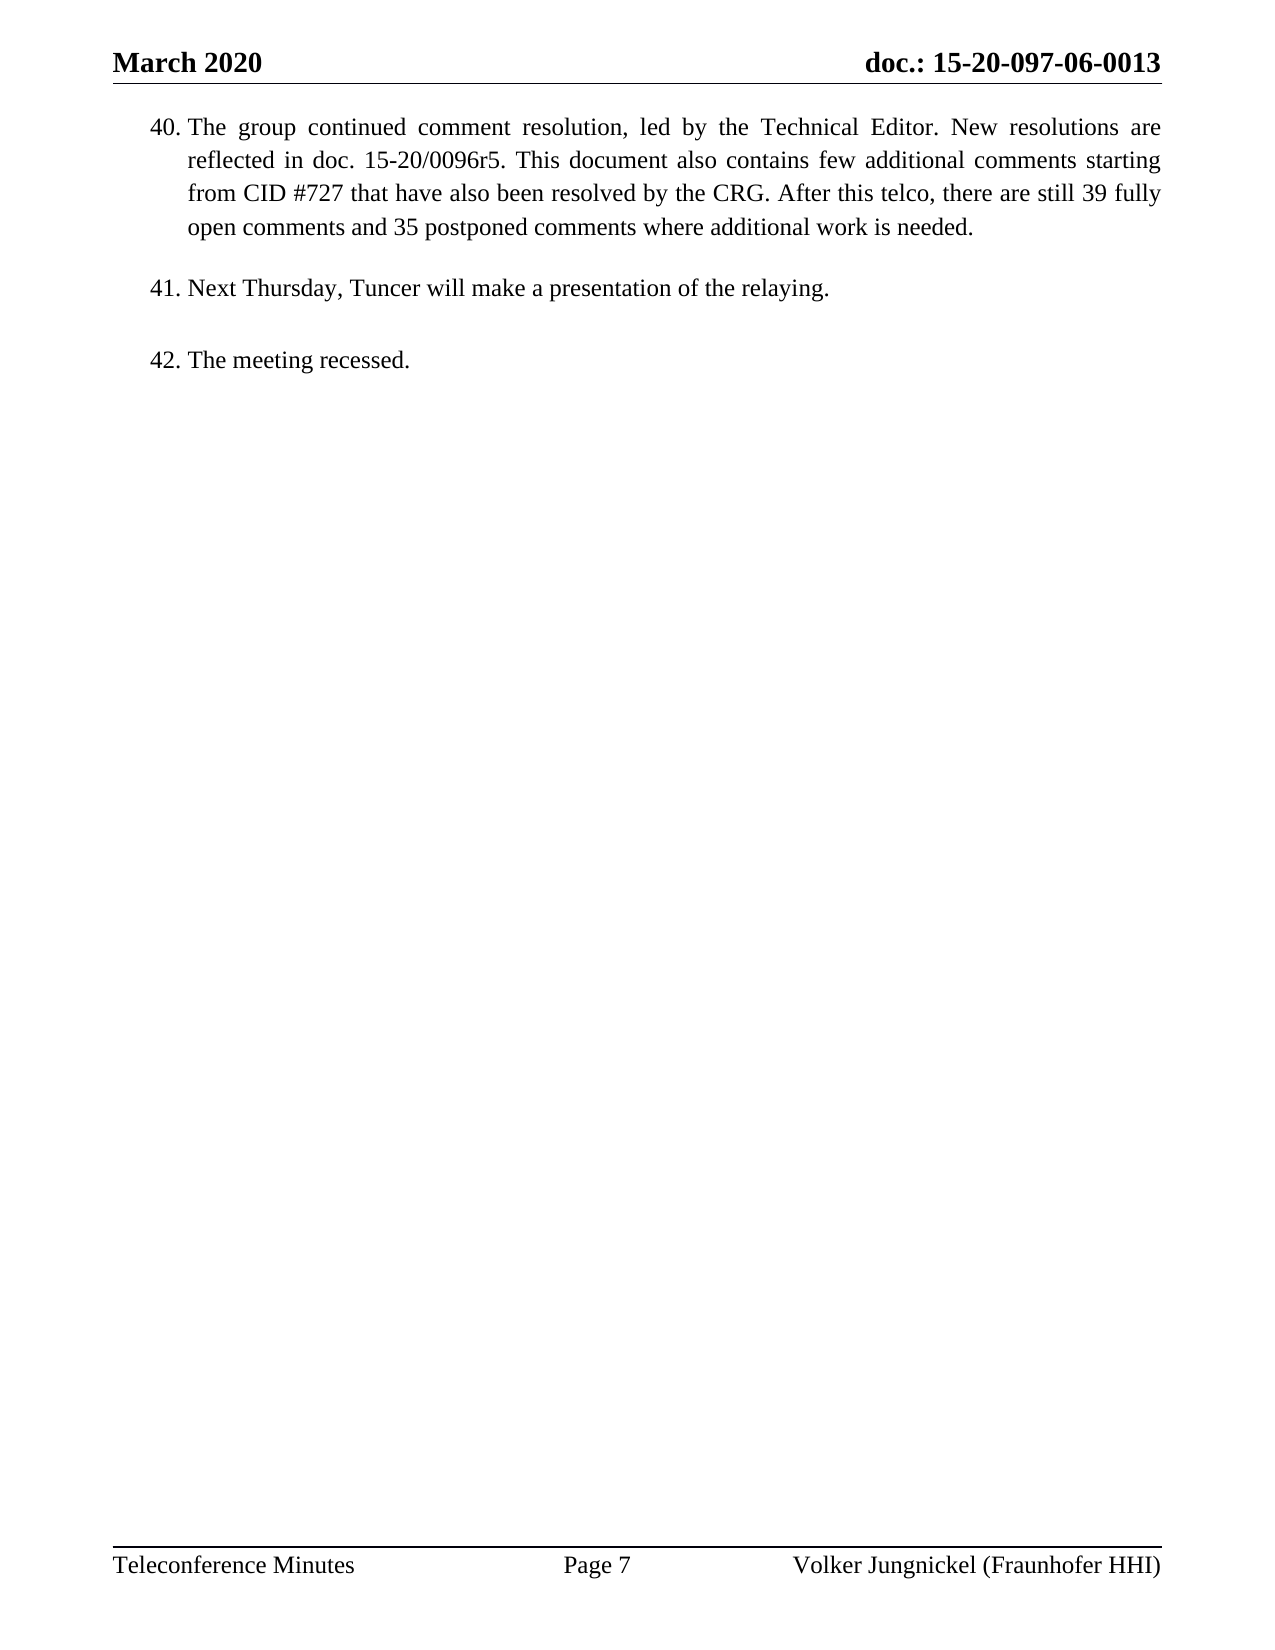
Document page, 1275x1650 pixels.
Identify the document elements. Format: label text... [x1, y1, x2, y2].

list The group continued comment resolution, led by the Technical Editor. New resolutions are reflected in doc. 15-20/0096r5. This document also contains few additional comments starting from CID #727 that have also been resolved by the CRG. After this telco, there are still 39 fully open comments and 35 postponed comments where additional work is needed. [150, 112, 1162, 240]
list The meeting recessed. [150, 345, 1162, 374]
list Next Thursday, Tuncer will make a presentation of the relaying. [150, 273, 1162, 302]
